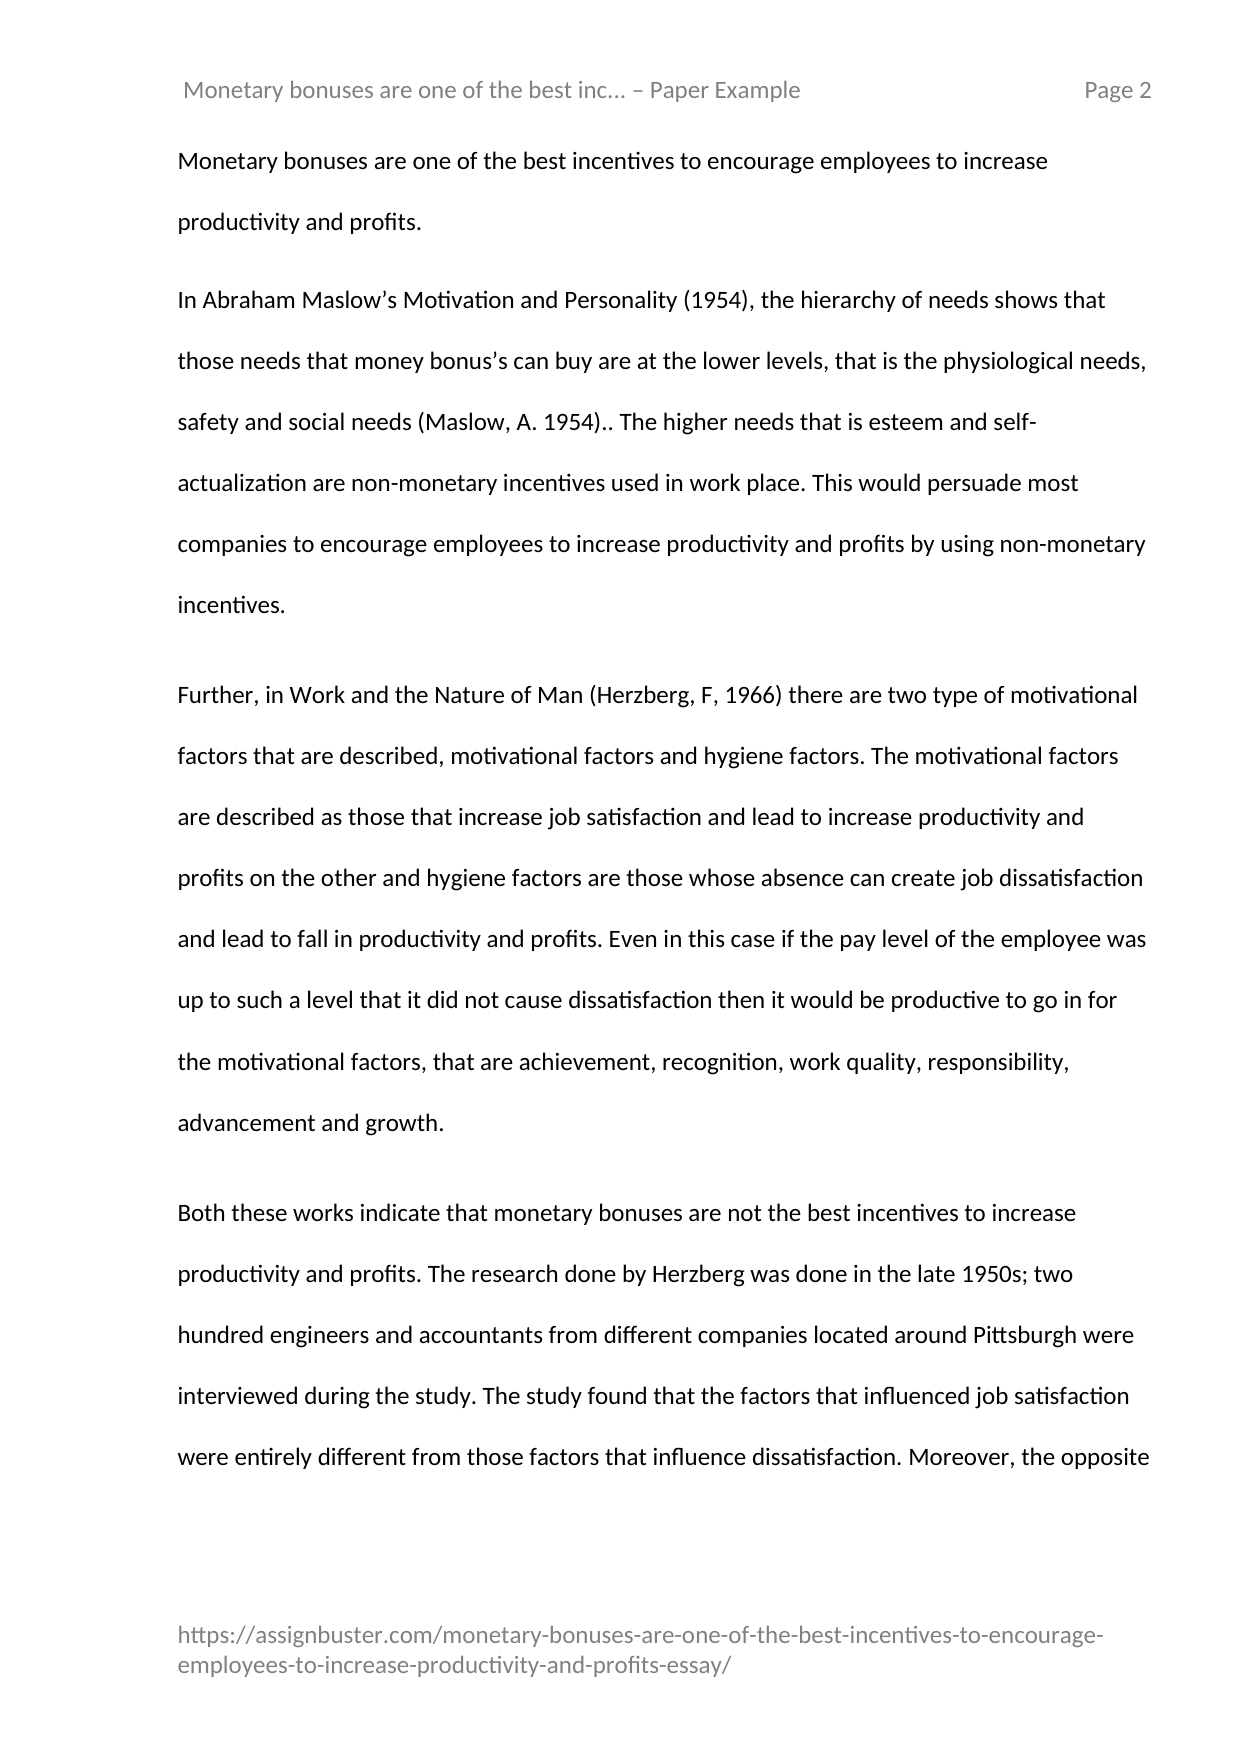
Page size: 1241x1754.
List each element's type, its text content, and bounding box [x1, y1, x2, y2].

text Monetary bonuses are one of the best incentives to encourage employees to increase productivity and profits. [177, 145, 1152, 237]
text In Abraham Maslow’s Motivation and Personality (1954), the hierarchy of needs shows that those needs that money bonus’s can buy are at the lower levels, that is the physiological needs, safety and social needs (Maslow, A. 1954).. The higher needs that is esteem and self-actualization are non-monetary incentives used in work place. This would persuade most companies to encourage employees to increase productivity and profits by using non-monetary incentives. [177, 284, 1152, 619]
text Further, in Work and the Nature of Man (Herzberg, F, 1966) there are two type of motivational factors that are described, motivational factors and hygiene factors. The motivational factors are described as those that increase job satisfaction and lead to increase productivity and profits on the other and hygiene factors are those whose absence can create job dissatisfaction and lead to fall in productivity and profits. Even in this case if the pay level of the employee was up to such a level that it did not cause dissatisfaction then it would be productive to go in for the motivational factors, that are achievement, recognition, work quality, responsibility, advancement and growth. [177, 679, 1152, 1137]
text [177, 1197, 1152, 1472]
